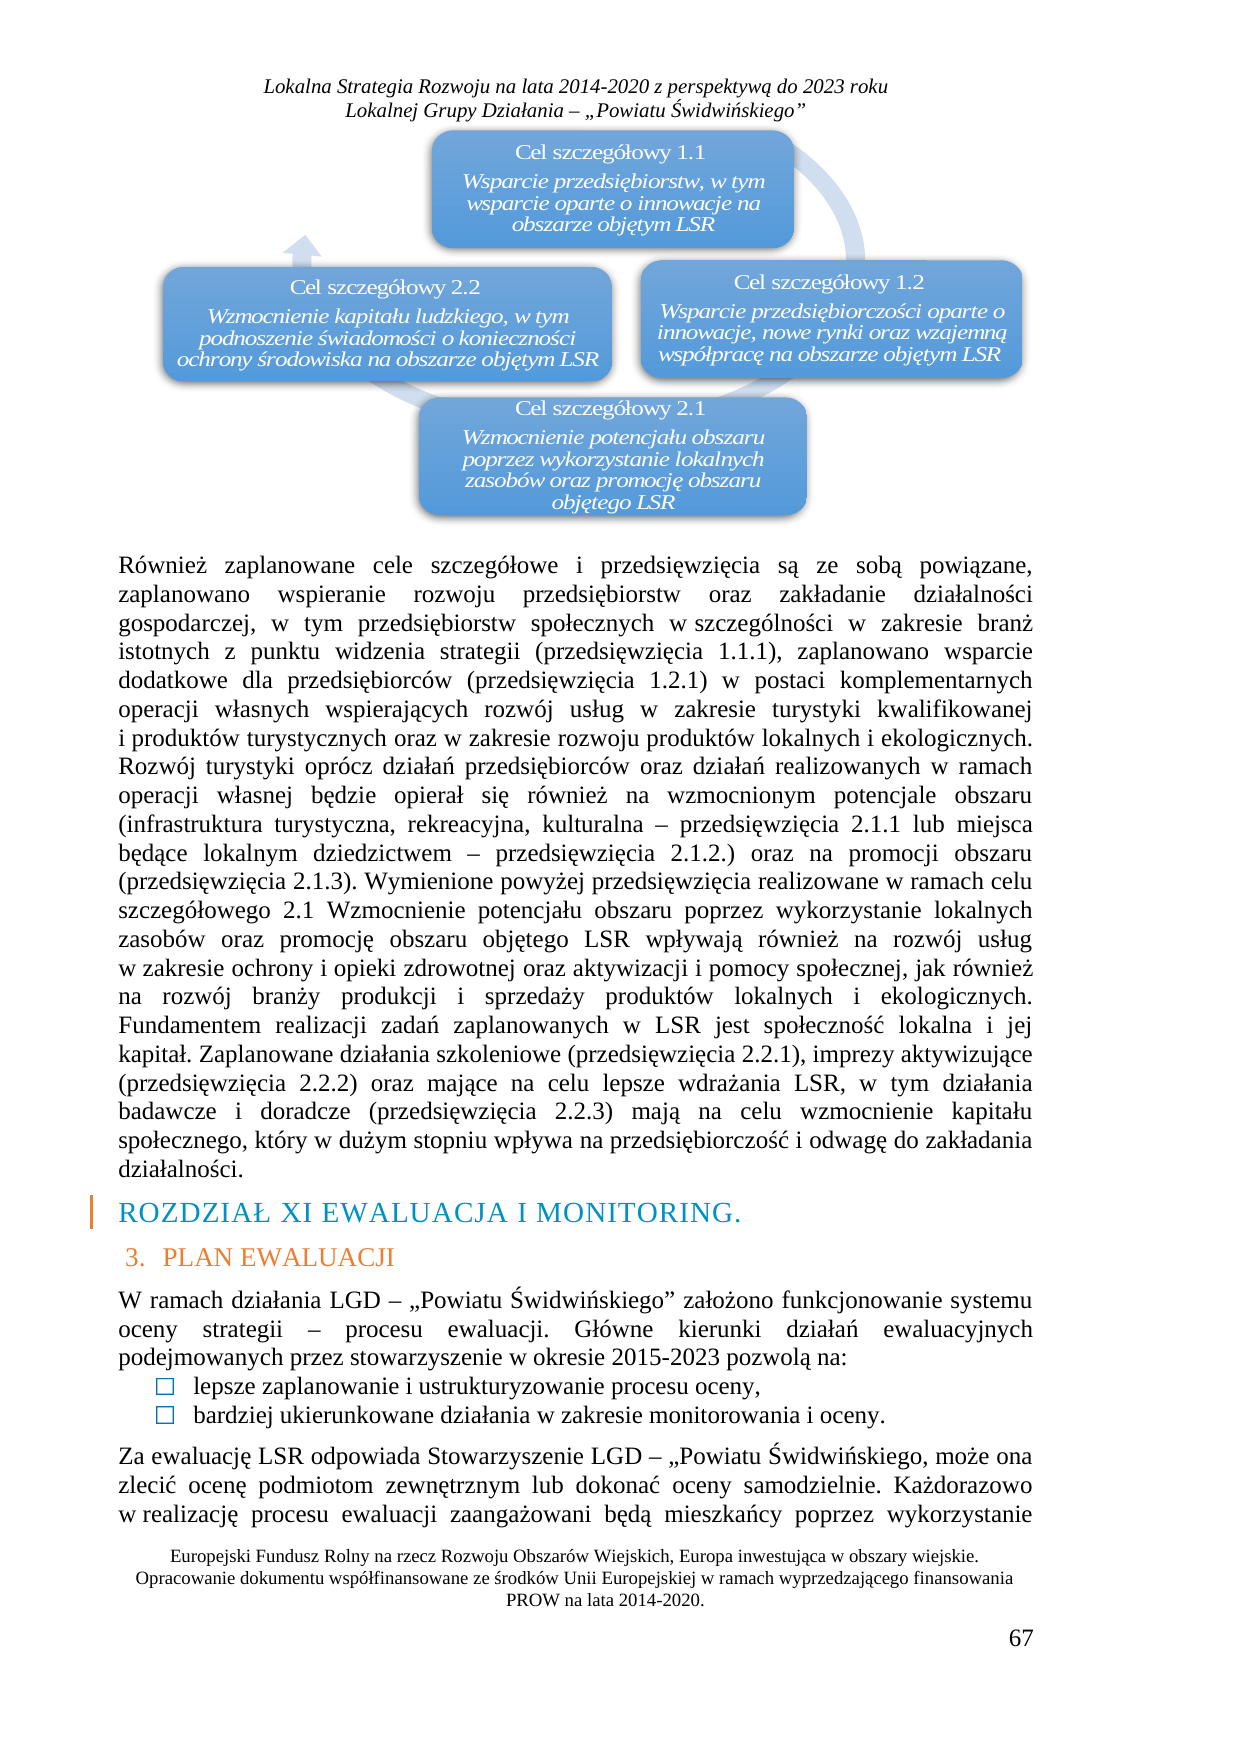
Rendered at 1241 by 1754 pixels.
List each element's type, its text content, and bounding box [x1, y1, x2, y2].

text W ramach działania LGD – „Powiatu Świdwińskiego” założono funkcjonowanie systemu oceny strategii – procesu ewaluacji. Główne kierunki działań ewaluacyjnych podejmowanych przez stowarzyszenie w okresie 2015-2023 pozwolą na: [118, 1285, 1033, 1371]
text Również zaplanowane cele szczegółowe i przedsięwzięcia są ze sobą powiązane, zaplanowano wspieranie rozwoju przedsiębiorstw oraz zakładanie działalności gospodarczej, w tym przedsiębiorstw społecznych w szczególności w zakresie branż istotnych z punktu widzenia strategii (przedsięwzięcia 1.1.1), zaplanowano wsparcie dodatkowe dla przedsiębiorców (przedsięwzięcia 1.2.1) w postaci komplementarnych operacji własnych wspierających rozwój usług w zakresie turystyki kwalifikowanej i produktów turystycznych oraz w zakresie rozwoju produktów lokalnych i ekologicznych. Rozwój turystyki oprócz działań przedsiębiorców oraz działań realizowanych w ramach operacji własnej będzie opierał się również na wzmocnionym potencjale obszaru (infrastruktura turystyczna, rekreacyjna, kulturalna – przedsięwzięcia 2.1.1 lub miejsca będące lokalnym dziedzictwem – przedsięwzięcia 2.1.2.) oraz na promocji obszaru (przedsięwzięcia 2.1.3). Wymienione powyżej przedsięwzięcia realizowane w ramach celu szczegółowego 2.1 Wzmocnienie potencjału obszaru poprzez wykorzystanie lokalnych zasobów oraz promocję obszaru objętego LSR wpływają również na rozwój usług w zakresie ochrony i opieki zdrowotnej oraz aktywizacji i pomocy społecznej, jak również na rozwój branży produkcji i sprzedaży produktów lokalnych i ekologicznych. Fundamentem realizacji zadań zaplanowanych w LSR jest społeczność lokalna i jej kapitał. Zaplanowane działania szkoleniowe (przedsięwzięcia 2.2.1), imprezy aktywizujące (przedsięwzięcia 2.2.2) oraz mające na celu lepsze wdrażania LSR, w tym działania badawcze i doradcze (przedsięwzięcia 2.2.3) mają na celu wzmocnienie kapitału społecznego, który w dużym stopniu wpływa na przedsiębiorczość i odwagę do zakładania działalności. [118, 550, 1033, 1183]
subtitle Rozdział XI Ewaluacja i monitoring. [93, 1195, 1033, 1229]
picture [156, 1406, 174, 1424]
picture [156, 1378, 174, 1395]
list bardziej ukierunkowane działania w zakresie monitorowania i oceny. [156, 1400, 1033, 1429]
subtitle Plan ewaluacji [125, 1241, 1033, 1272]
list lepsze zaplanowanie i ustrukturyzowanie procesu oceny, [156, 1371, 1033, 1400]
